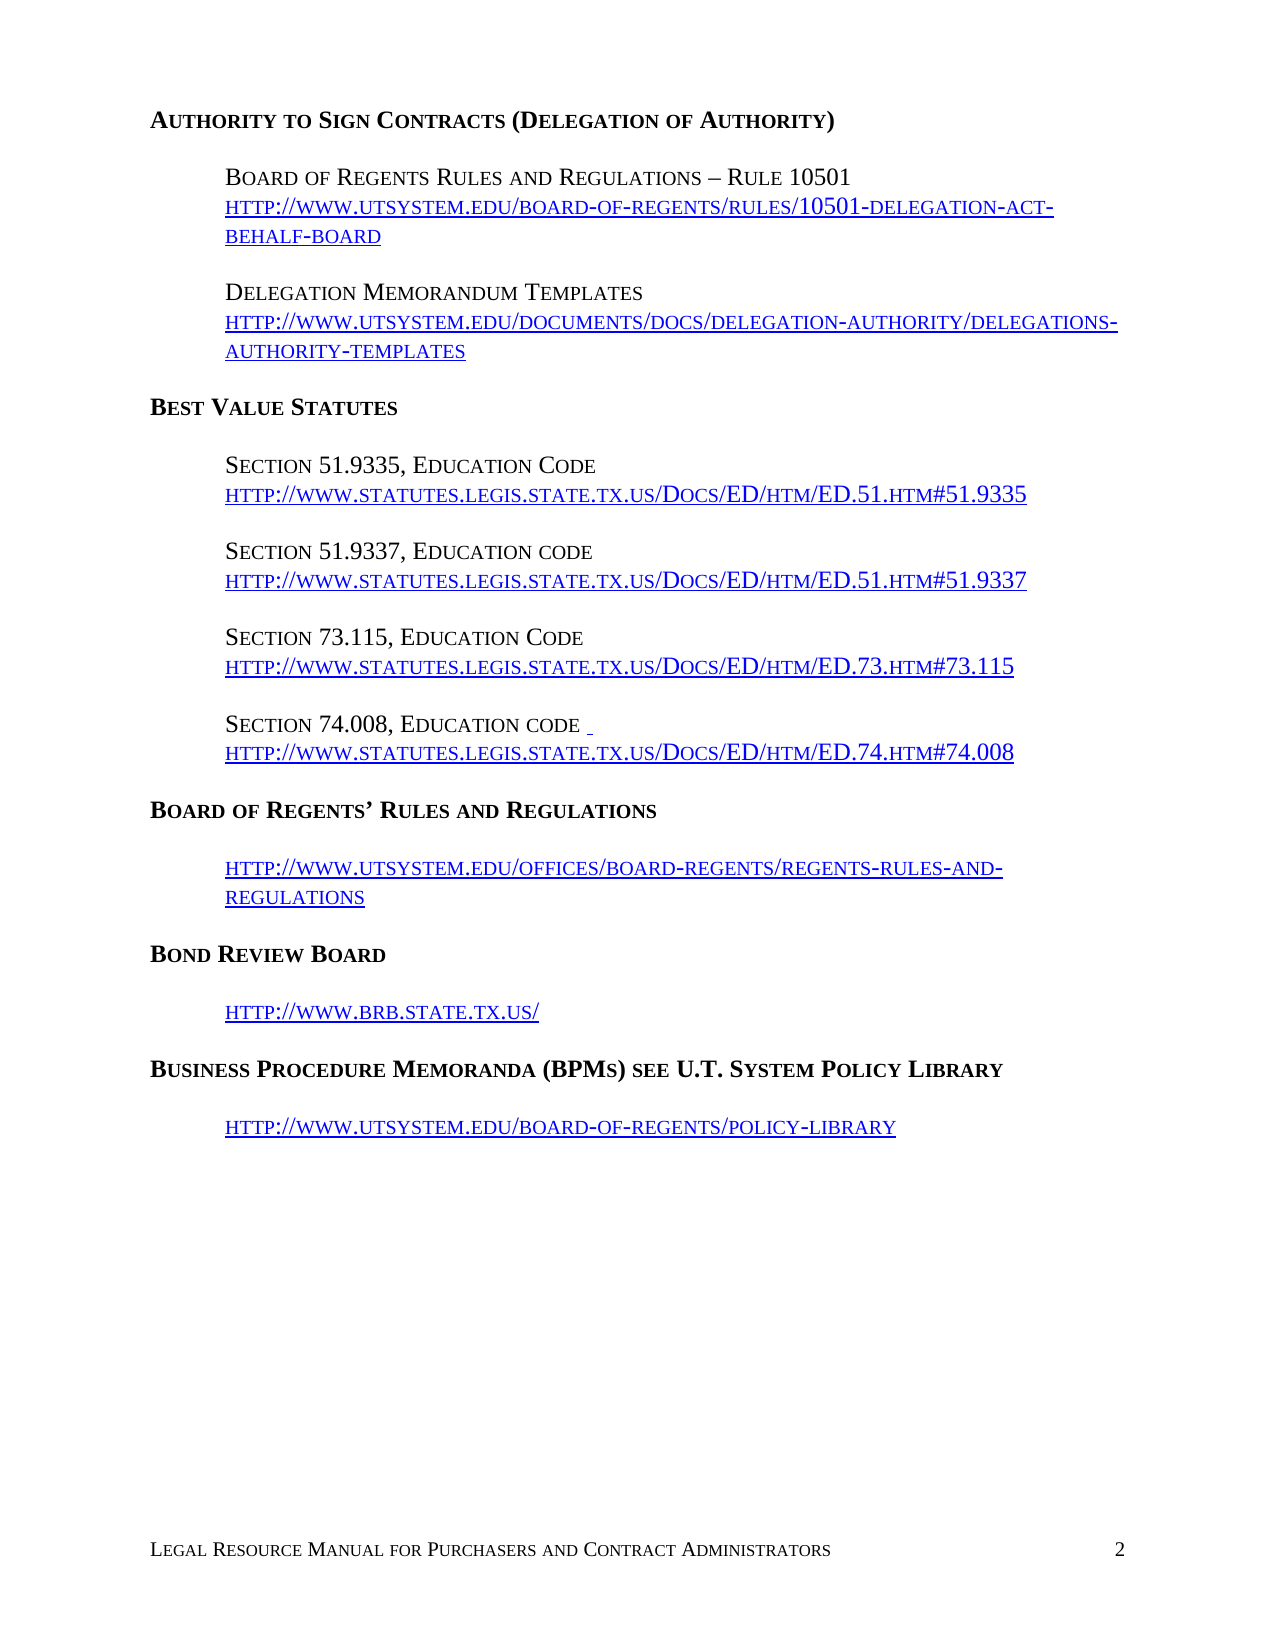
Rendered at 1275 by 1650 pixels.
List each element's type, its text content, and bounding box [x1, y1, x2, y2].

text http://www.utsystem.edu/offices/board-regents/regents-rules-and-regulations [225, 852, 1125, 910]
text http://www.statutes.legis.state.tx.us/Docs/ED/htm/ED.73.htm#73.115 [225, 651, 1125, 680]
text Board of Regents’ Rules and Regulations [150, 795, 1125, 824]
text http://www.statutes.legis.state.tx.us/Docs/ED/htm/ED.51.htm#51.9335 [225, 479, 1125, 507]
text http://www.utsystem.edu/board-of-regents/rules/10501-delegation-act-behalf-board [225, 191, 1125, 249]
text Bond Review Board [150, 939, 1125, 967]
text Best Value Statutes [150, 392, 1125, 421]
text Business Procedure Memoranda (BPMs) see U.T. System Policy Library [150, 1054, 1125, 1082]
text Section 51.9335, Education Code [225, 450, 1125, 479]
text Section 51.9337, Education code http://www.statutes.legis.state.tx.us/Docs/ED/htm/ED.51.htm#51.9337 [225, 536, 1125, 594]
text Section 74.008, Education code [225, 709, 1125, 737]
text http://www.utsystem.edu/board-of-regents/policy-library [150, 1111, 1125, 1140]
text http://www.utsystem.edu/documents/docs/delegation-authority/delegations-authority-templates [225, 306, 1125, 364]
text Board of Regents Rules and Regulations – Rule 10501 [150, 162, 1125, 191]
text http://www.brb.state.tx.us/ [150, 996, 1125, 1025]
text http://www.statutes.legis.state.tx.us/Docs/ED/htm/ED.74.htm#74.008 [225, 737, 1125, 766]
text Authority to Sign Contracts (Delegation of Authority) [150, 105, 1125, 134]
text Delegation Memorandum Templates [150, 277, 1125, 306]
text Section 73.115, Education Code [225, 622, 1125, 651]
